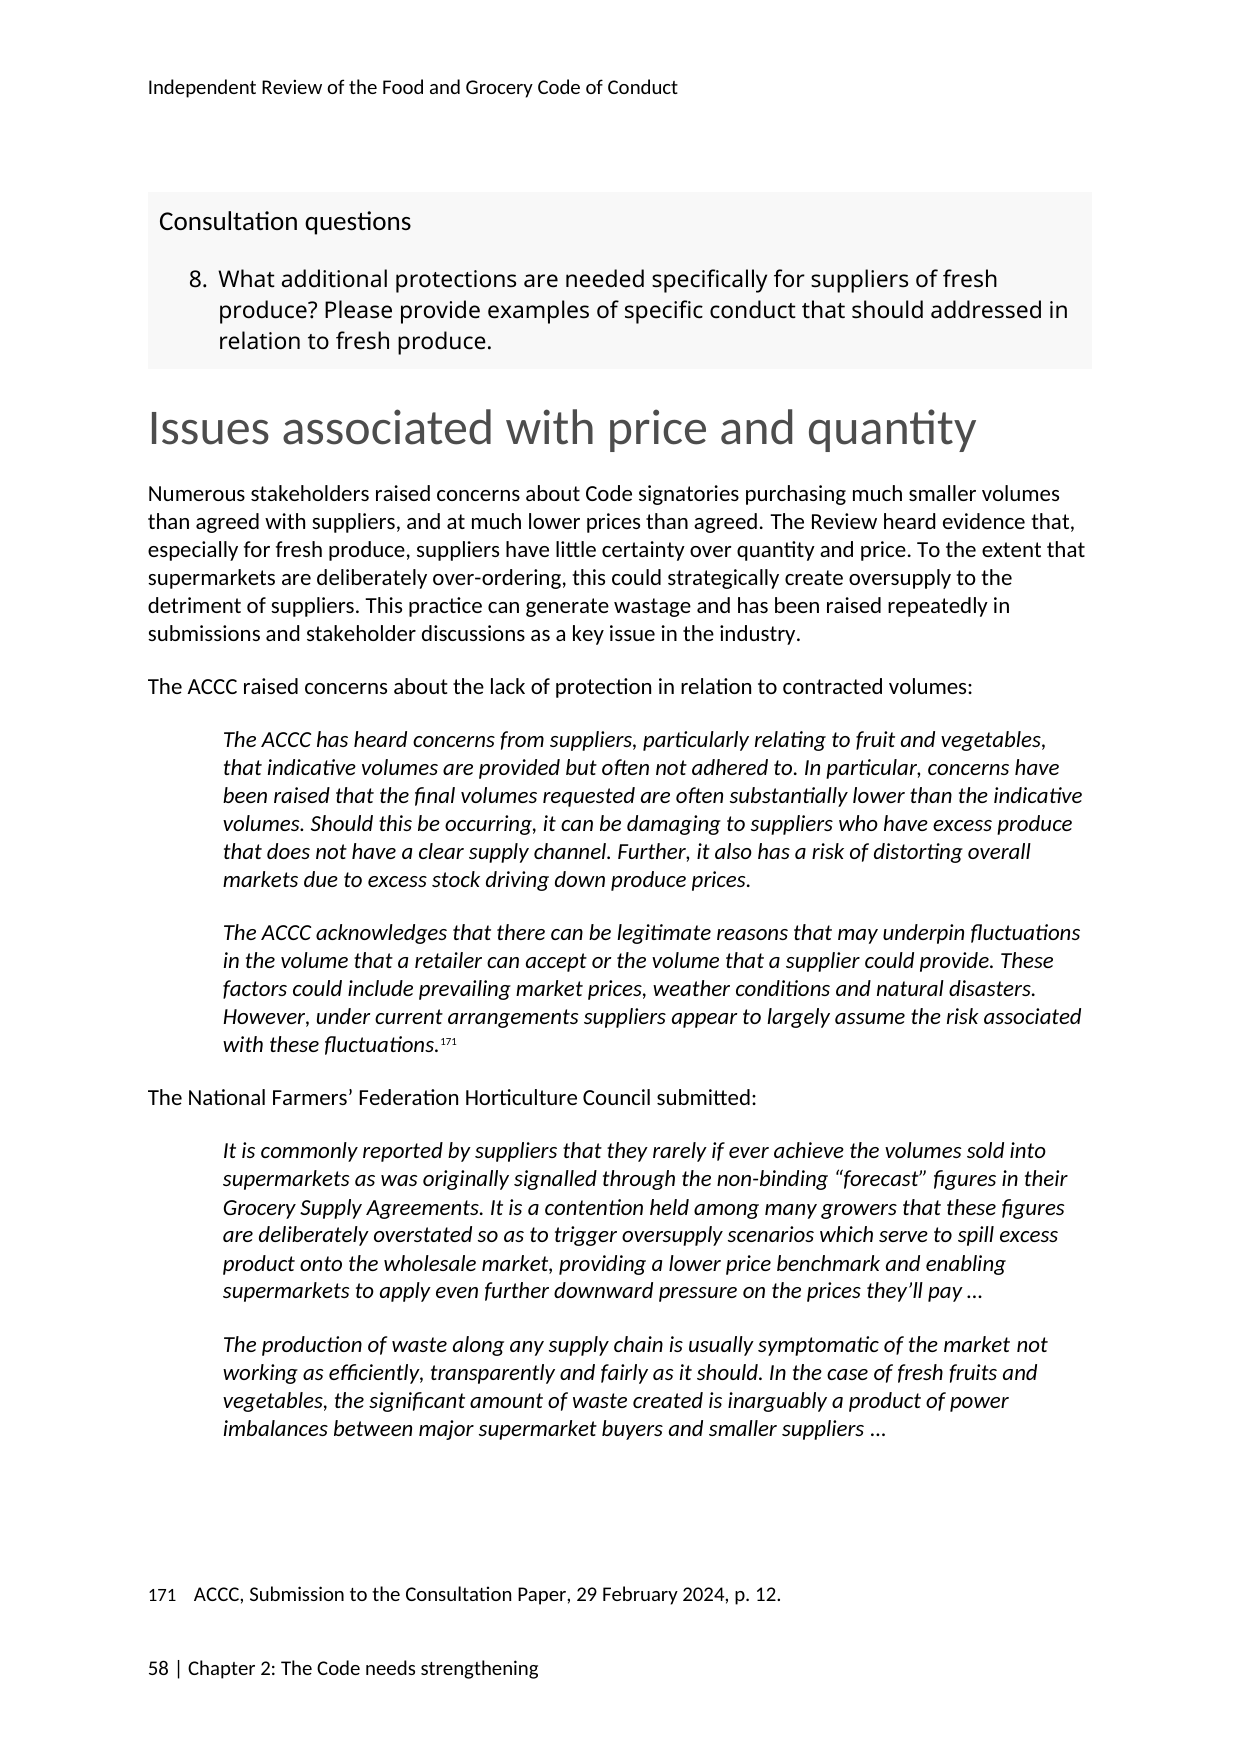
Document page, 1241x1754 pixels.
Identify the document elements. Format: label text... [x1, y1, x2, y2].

text The ACCC acknowledges that there can be legitimate reasons that may underpin fluctuations in the volume that a retailer can accept or the volume that a supplier could provide. These factors could include prevailing market prices, weather conditions and natural disasters. However, under current arrangements suppliers appear to largely assume the risk associated with these fluctuations. [223, 918, 1092, 1058]
text The ACCC raised concerns about the lack of protection in relation to contracted volumes: [148, 672, 1092, 700]
text The ACCC has heard concerns from suppliers, particularly relating to fruit and vegetables, that indicative volumes are provided but often not adhered to. In particular, concerns have been raised that the final volumes requested are often substantially lower than the indicative volumes. Should this be occurring, it can be damaging to suppliers who have excess produce that does not have a clear supply channel. Further, it also has a risk of distorting overall markets due to excess stock driving down produce prices. [223, 725, 1092, 893]
subtitle Issues associated with price and quantity [148, 406, 1092, 454]
text The production of waste along any supply chain is usually symptomatic of the market not working as efficiently, transparently and fairly as it should. In the case of fresh fruits and vegetables, the significant amount of waste created is inarguably a product of power imbalances between major supermarket buyers and smaller suppliers … [223, 1330, 1092, 1442]
text Numerous stakeholders raised concerns about Code signatories purchasing much smaller volumes than agreed with suppliers, and at much lower prices than agreed. The Review heard evidence that, especially for fresh produce, suppliers have little certainty over quantity and price. To the extent that supermarkets are deliberately over-ordering, this could strategically create oversupply to the detriment of suppliers. This practice can generate wastage and has been raised repeatedly in submissions and stakeholder discussions as a key issue in the industry. [148, 479, 1092, 647]
table_header Consultation questions What additional protections are needed specifically for suppliers of fresh produce? Please provide examples of specific conduct that should addressed in relation to fresh produce. [148, 192, 1092, 369]
text The National Farmers’ Federation Horticulture Council submitted: [148, 1083, 1092, 1112]
text It is commonly reported by suppliers that they rarely if ever achieve the volumes sold into supermarkets as was originally signalled through the non-binding “forecast” figures in their Grocery Supply Agreements. It is a contention held among many growers that these figures are deliberately overstated so as to trigger oversupply scenarios which serve to spill excess product onto the wholesale market, providing a lower price benchmark and enabling supermarkets to apply even further downward pressure on the prices they’ll pay … [223, 1137, 1092, 1305]
